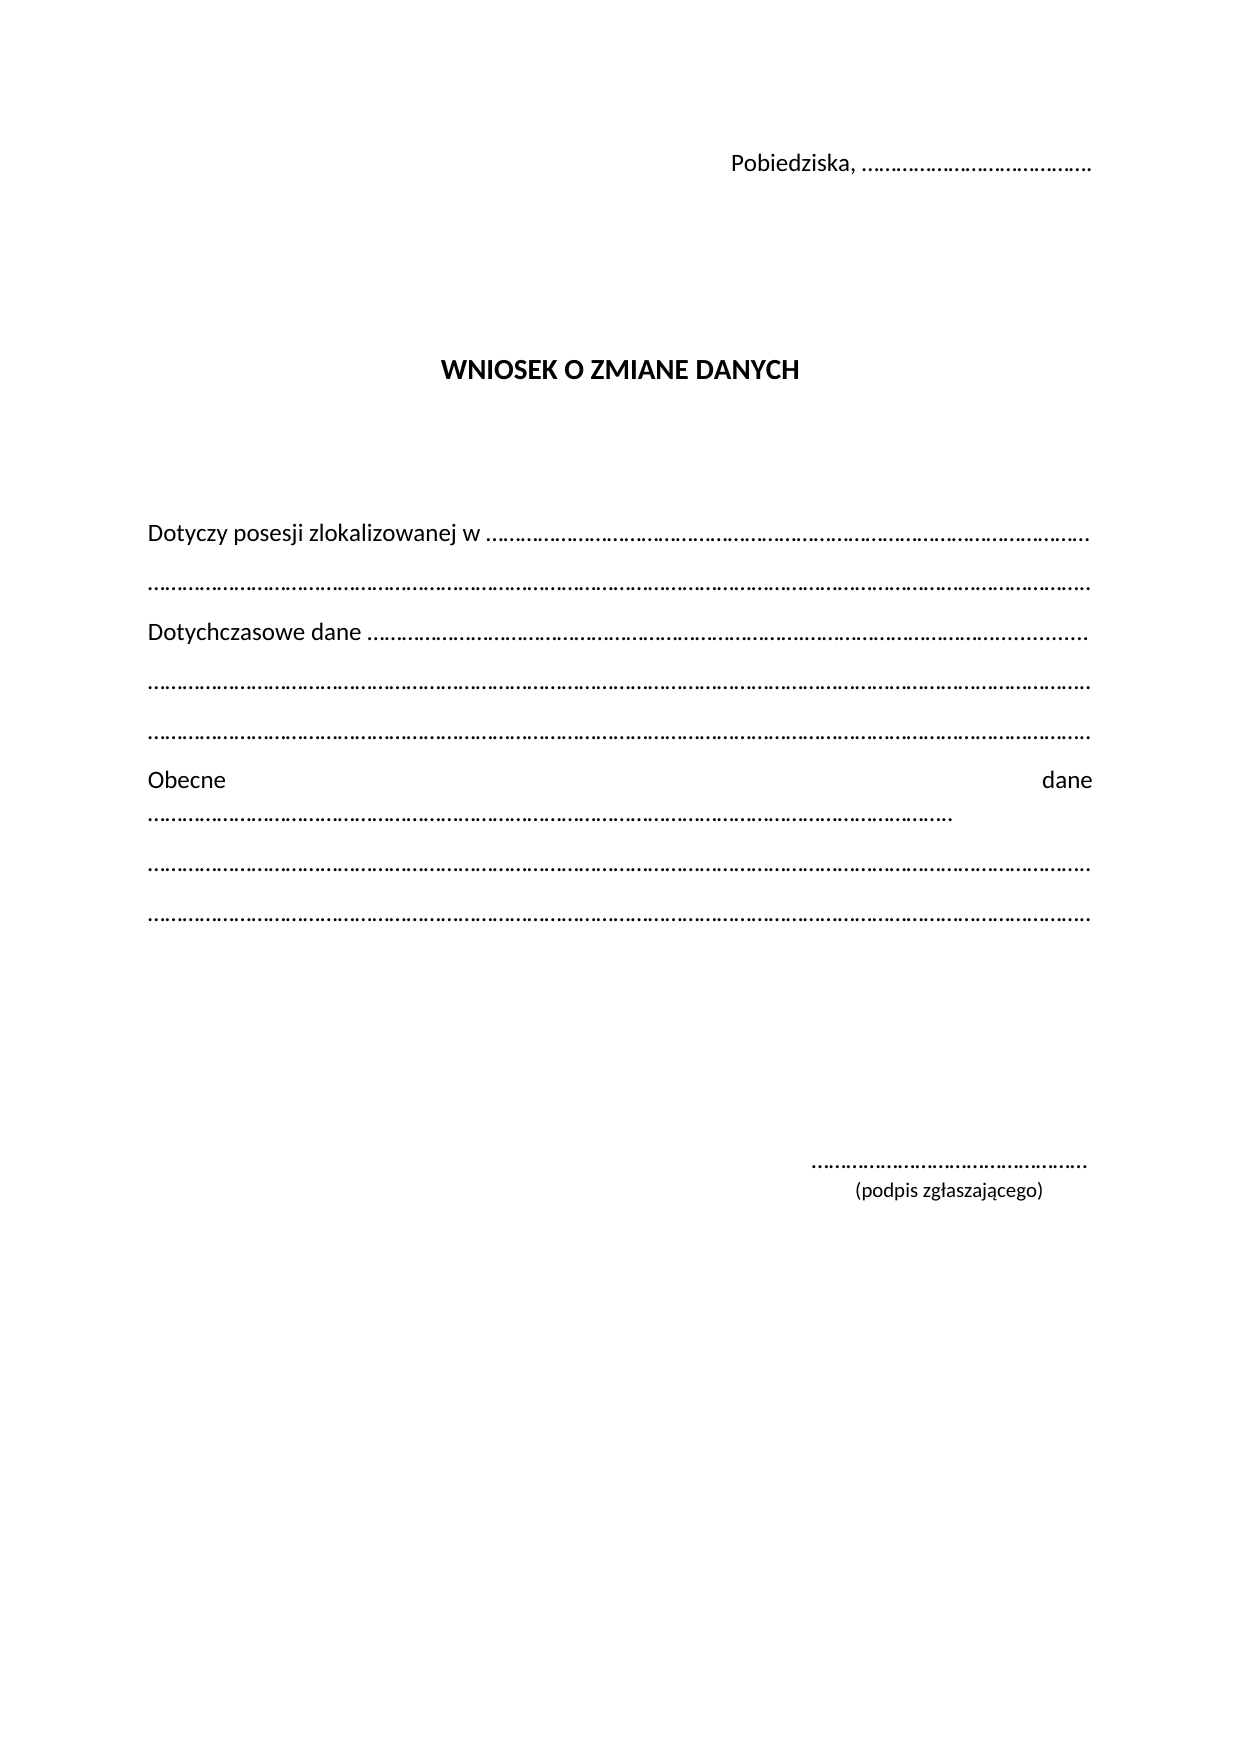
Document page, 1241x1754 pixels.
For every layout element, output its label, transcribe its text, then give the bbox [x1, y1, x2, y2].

text Pobiedziska, …………………………………. [148, 148, 1093, 178]
text ……………………………………………………………………………………………………………………………………………….. [148, 847, 1093, 878]
text ……………………………………………………………………………………………………………………………………………….. [148, 715, 1093, 746]
text (podpis zgłaszającego) [664, 1178, 1093, 1203]
text ………………………………………… [148, 1145, 1093, 1175]
text Obecne dane ………………………………………………………………………………………………………………………….. [148, 765, 1093, 828]
text ……………………………………………………………………………………………………………………………………………….. [148, 897, 1093, 927]
text ……………………………………………………………………………………………………………………………………………….. [148, 666, 1093, 696]
text WNIOSEK O ZMIANE DANYCH [148, 351, 1093, 387]
text Dotyczy posesji zlokalizowanej w …………………………………………………………………………………………… [148, 517, 1093, 547]
text ……………………………………………………………………………………………………………………………………………….. [148, 566, 1093, 597]
text Dotychczasowe dane ………………………………………………………………….……………………………............... [148, 616, 1093, 646]
